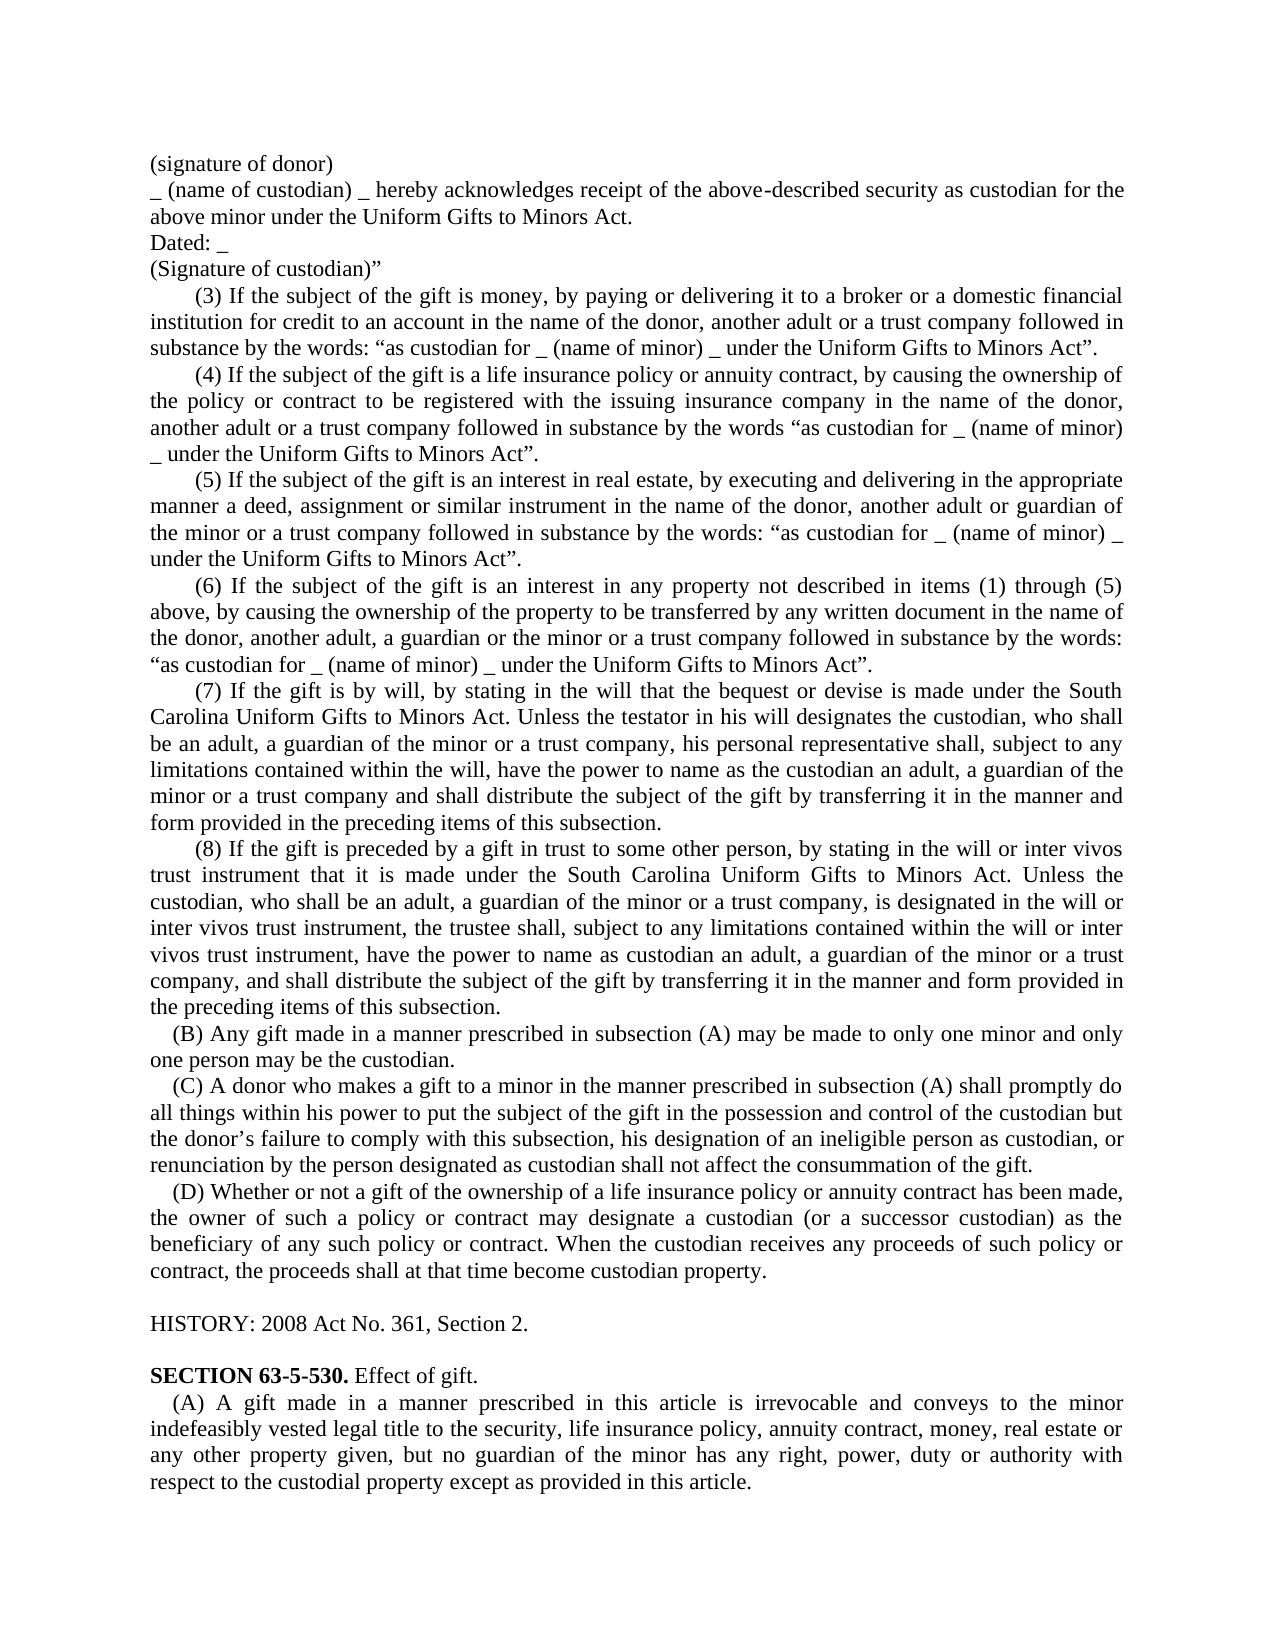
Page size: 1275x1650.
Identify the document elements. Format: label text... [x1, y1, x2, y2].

text _ (name of custodian) _ hereby acknowledges receipt of the above-described security as custodian for the above minor under the Uniform Gifts to Minors Act. [150, 176, 1125, 229]
text HISTORY: 2008 Act No. 361, Section 2. [150, 1309, 1125, 1336]
text (D) Whether or not a gift of the ownership of a life insurance policy or annuity contract has been made, the owner of such a policy or contract may designate a custodian (or a successor custodian) as the beneficiary of any such policy or contract. When the custodian receives any proceeds of such policy or contract, the proceeds shall at that time become custodian property. [150, 1178, 1125, 1283]
text (A) A gift made in a manner prescribed in this article is irrevocable and conveys to the minor indefeasibly vested legal title to the security, life insurance policy, annuity contract, money, real estate or any other property given, but no guardian of the minor has any right, power, duty or authority with respect to the custodial property except as provided in this article. [150, 1389, 1125, 1494]
text (7) If the gift is by will, by stating in the will that the bequest or devise is made under the South Carolina Uniform Gifts to Minors Act. Unless the testator in his will designates the custodian, who shall be an adult, a guardian of the minor or a trust company, his personal representative shall, subject to any limitations contained within the will, have the power to name as the custodian an adult, a guardian of the minor or a trust company and shall distribute the subject of the gift by transferring it in the manner and form provided in the preceding items of this subsection. [150, 677, 1125, 835]
text (signature of donor) [150, 150, 1125, 176]
text (3) If the subject of the gift is money, by paying or delivering it to a broker or a domestic financial institution for credit to an account in the name of the donor, another adult or a trust company followed in substance by the words: “as custodian for _ (name of minor) _ under the Uniform Gifts to Minors Act”. [150, 282, 1125, 361]
text Dated: _ [150, 229, 1125, 255]
text (4) If the subject of the gift is a life insurance policy or annuity contract, by causing the ownership of the policy or contract to be registered with the issuing insurance company in the name of the donor, another adult or a trust company followed in substance by the words “as custodian for _ (name of minor) _ under the Uniform Gifts to Minors Act”. [150, 361, 1125, 466]
text (6) If the subject of the gift is an interest in any property not described in items (1) through (5) above, by causing the ownership of the property to be transferred by any written document in the name of the donor, another adult, a guardian or the minor or a trust company followed in substance by the words: “as custodian for _ (name of minor) _ under the Uniform Gifts to Minors Act”. [150, 572, 1125, 677]
text SECTION 63-5-530. Effect of gift. [150, 1362, 1125, 1389]
text (C) A donor who makes a gift to a minor in the manner prescribed in subsection (A) shall promptly do all things within his power to put the subject of the gift in the possession and control of the custodian but the donor’s failure to comply with this subsection, his designation of an ineligible person as custodian, or renunciation by the person designated as custodian shall not affect the consummation of the gift. [150, 1072, 1125, 1178]
text (8) If the gift is preceded by a gift in trust to some other person, by stating in the will or inter vivos trust instrument that it is made under the South Carolina Uniform Gifts to Minors Act. Unless the custodian, who shall be an adult, a guardian of the minor or a trust company, is designated in the will or inter vivos trust instrument, the trustee shall, subject to any limitations contained within the will or inter vivos trust instrument, have the power to name as custodian an adult, a guardian of the minor or a trust company, and shall distribute the subject of the gift by transferring it in the manner and form provided in the preceding items of this subsection. [150, 835, 1125, 1020]
text (5) If the subject of the gift is an interest in real estate, by executing and delivering in the appropriate manner a deed, assignment or similar instrument in the name of the donor, another adult or guardian of the minor or a trust company followed in substance by the words: “as custodian for _ (name of minor) _ under the Uniform Gifts to Minors Act”. [150, 466, 1125, 572]
text (Signature of custodian)” [150, 255, 1125, 282]
text (B) Any gift made in a manner prescribed in subsection (A) may be made to only one minor and only one person may be the custodian. [150, 1020, 1125, 1072]
